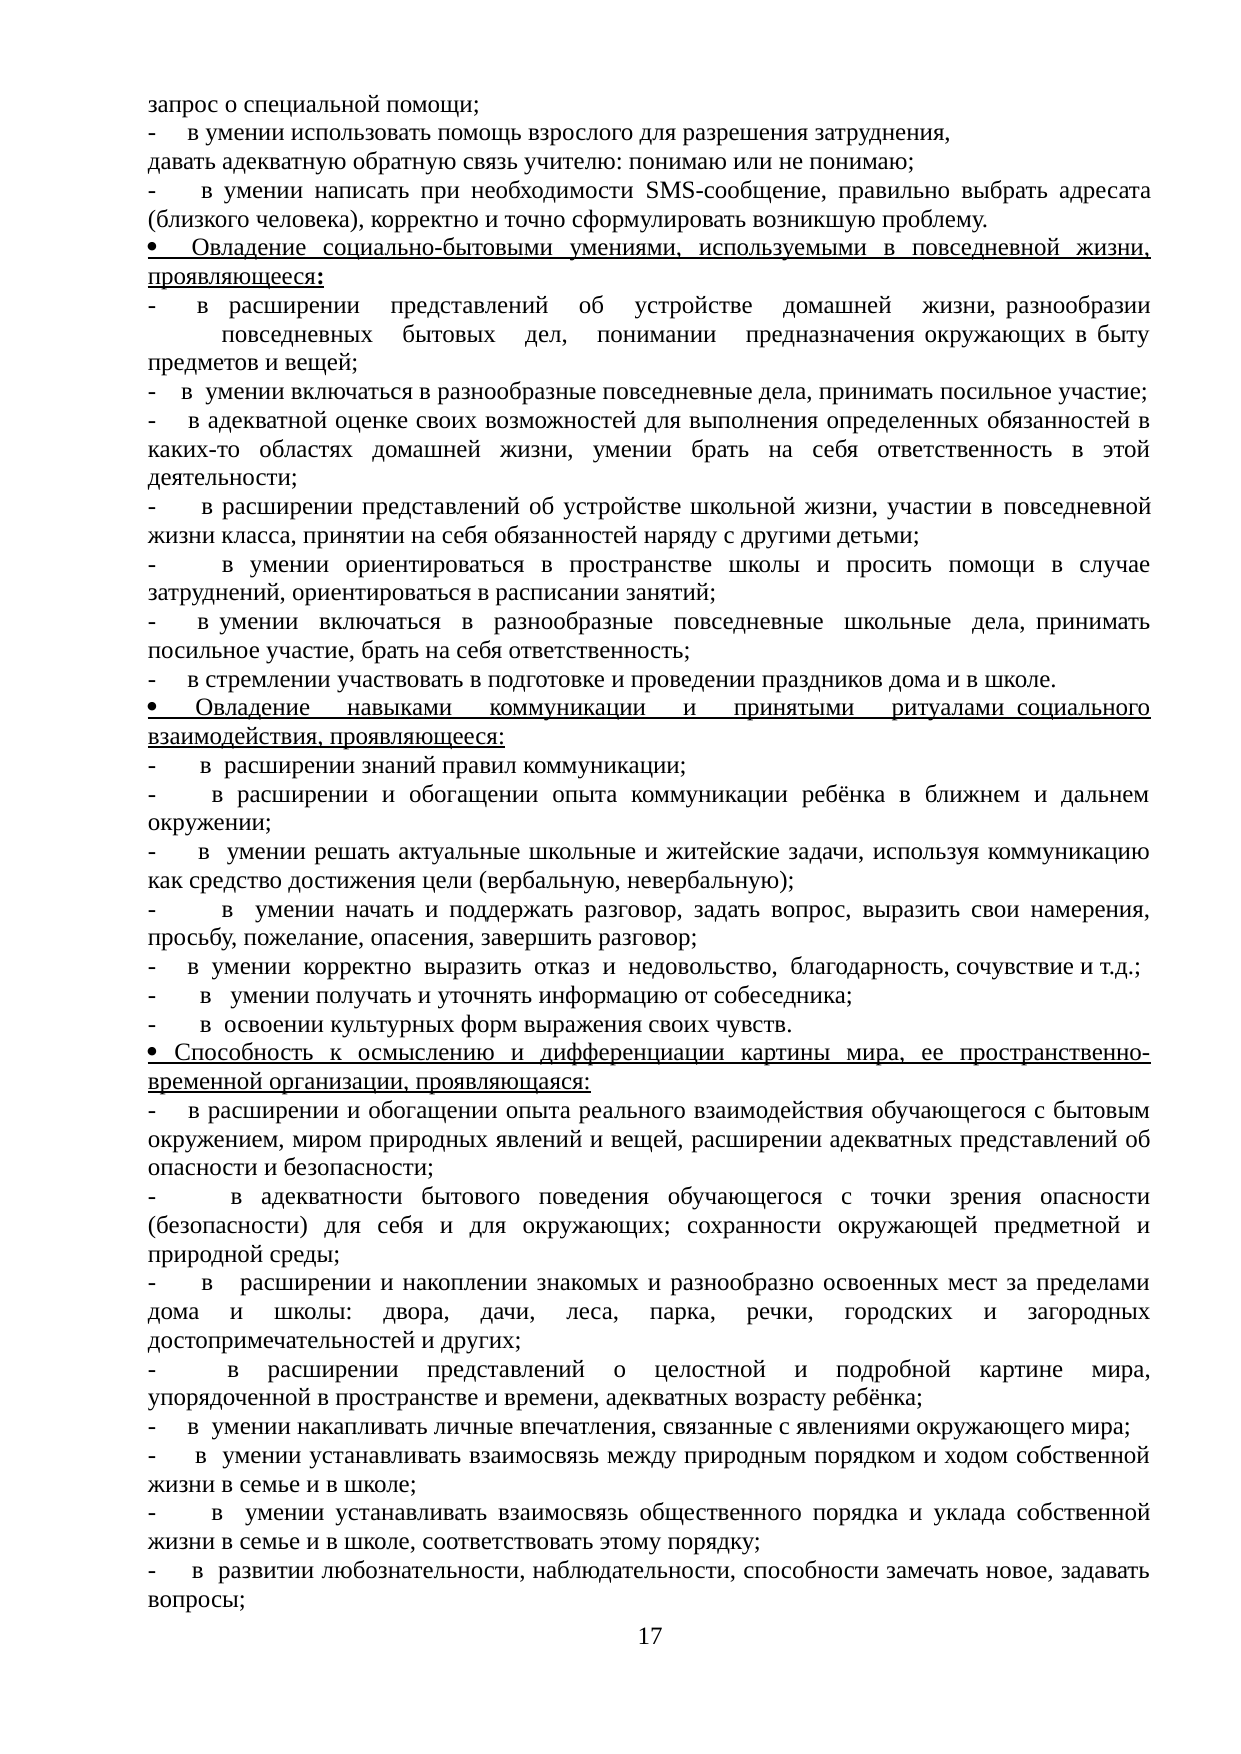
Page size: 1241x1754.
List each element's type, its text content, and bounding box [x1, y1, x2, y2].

text - в умении использовать помощь взрослого для разрешения затруднения, [148, 117, 1152, 146]
text  Овладение навыками коммуникации и принятыми ритуалами социального взаимодействия, проявляющееся: [148, 692, 1152, 750]
text - в стремлении участвовать в подготовке и проведении праздников дома и в школе. [148, 664, 1152, 692]
text - в расширении представлений об устройстве школьной жизни, участии в повседневной жизни класса, принятии на себя обязанностей наряду с другими детьми; [148, 491, 1152, 549]
text  Способность к осмыслению и дифференциации картины мира, ее пространственно-временной организации, проявляющаяся: [148, 1037, 1152, 1095]
text - в расширении и обогащении опыта коммуникации ребёнка в ближнем и дальнем окружении; [148, 779, 1152, 836]
text - в умении написать при необходимости SMS-сообщение, правильно выбрать адресата (близкого человека), корректно и точно сформулировать возникшую проблему. [148, 175, 1152, 232]
text - в расширении представлений об устройстве домашней жизни, разнообразии повседневных бытовых дел, понимании предназначения окружающих в быту предметов и вещей; [148, 290, 1152, 376]
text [148, 89, 1152, 117]
text - в адекватности бытового поведения обучающегося с точки зрения опасности (безопасности) для себя и для окружающих; сохранности окружающей предметной и природной среды; [148, 1181, 1152, 1267]
text - в умении получать и уточнять информацию от собеседника; [148, 980, 1152, 1009]
text - в умении начать и поддержать разговор, задать вопрос, выразить свои намерения, просьбу, пожелание, опасения, завершить разговор; [148, 894, 1152, 951]
text - в умении устанавливать взаимосвязь общественного порядка и уклада собственной жизни в семье и в школе, соответствовать этому порядку; [148, 1497, 1152, 1555]
text - в расширении знаний правил коммуникации; [148, 750, 1152, 779]
text - в развитии любознательности, наблюдательности, способности замечать новое, задавать вопросы; [148, 1555, 1152, 1612]
text - в расширении представлений о целостной и подробной картине мира, упорядоченной в пространстве и времени, адекватных возрасту ребёнка; [148, 1354, 1152, 1411]
text - в освоении культурных форм выражения своих чувств. [148, 1009, 1152, 1037]
text - в умении ориентироваться в пространстве школы и просить помощи в случае затруднений, ориентироваться в расписании занятий; [148, 549, 1152, 606]
text - в умении включаться в разнообразные повседневные школьные дела, принимать посильное участие, брать на себя ответственность; [148, 606, 1152, 664]
text - в адекватной оценке своих возможностей для выполнения определенных обязанностей в каких-то областях домашней жизни, умении брать на себя ответственность в этой деятельности; [148, 405, 1152, 491]
text - в умении включаться в разнообразные повседневные дела, принимать посильное участие; [148, 376, 1152, 405]
text - в расширении и накоплении знакомых и разнообразно освоенных мест за пределами дома и школы: двора, дачи, леса, парка, речки, городских и загородных достопримечательностей и других; [148, 1267, 1152, 1354]
text - в умении корректно выразить отказ и недовольство, благодарность, сочувствие и т.д.; [148, 951, 1152, 980]
text  Овладение социально-бытовыми умениями, используемыми в повседневной жизни, проявляющееся: [148, 232, 1152, 290]
text - в умении накапливать личные впечатления, связанные с явлениями окружающего мира; [148, 1411, 1152, 1440]
text - в умении устанавливать взаимосвязь между природным порядком и ходом собственной жизни в семье и в школе; [148, 1440, 1152, 1497]
text давать адекватную обратную связь учителю: понимаю или не понимаю; [148, 146, 1152, 175]
text - в расширении и обогащении опыта реального взаимодействия обучающегося с бытовым окружением, миром природных явлений и вещей, расширении адекватных представлений об опасности и безопасности; [148, 1095, 1152, 1181]
text - в умении решать актуальные школьные и житейские задачи, используя коммуникацию как средство достижения цели (вербальную, невербальную); [148, 836, 1152, 894]
